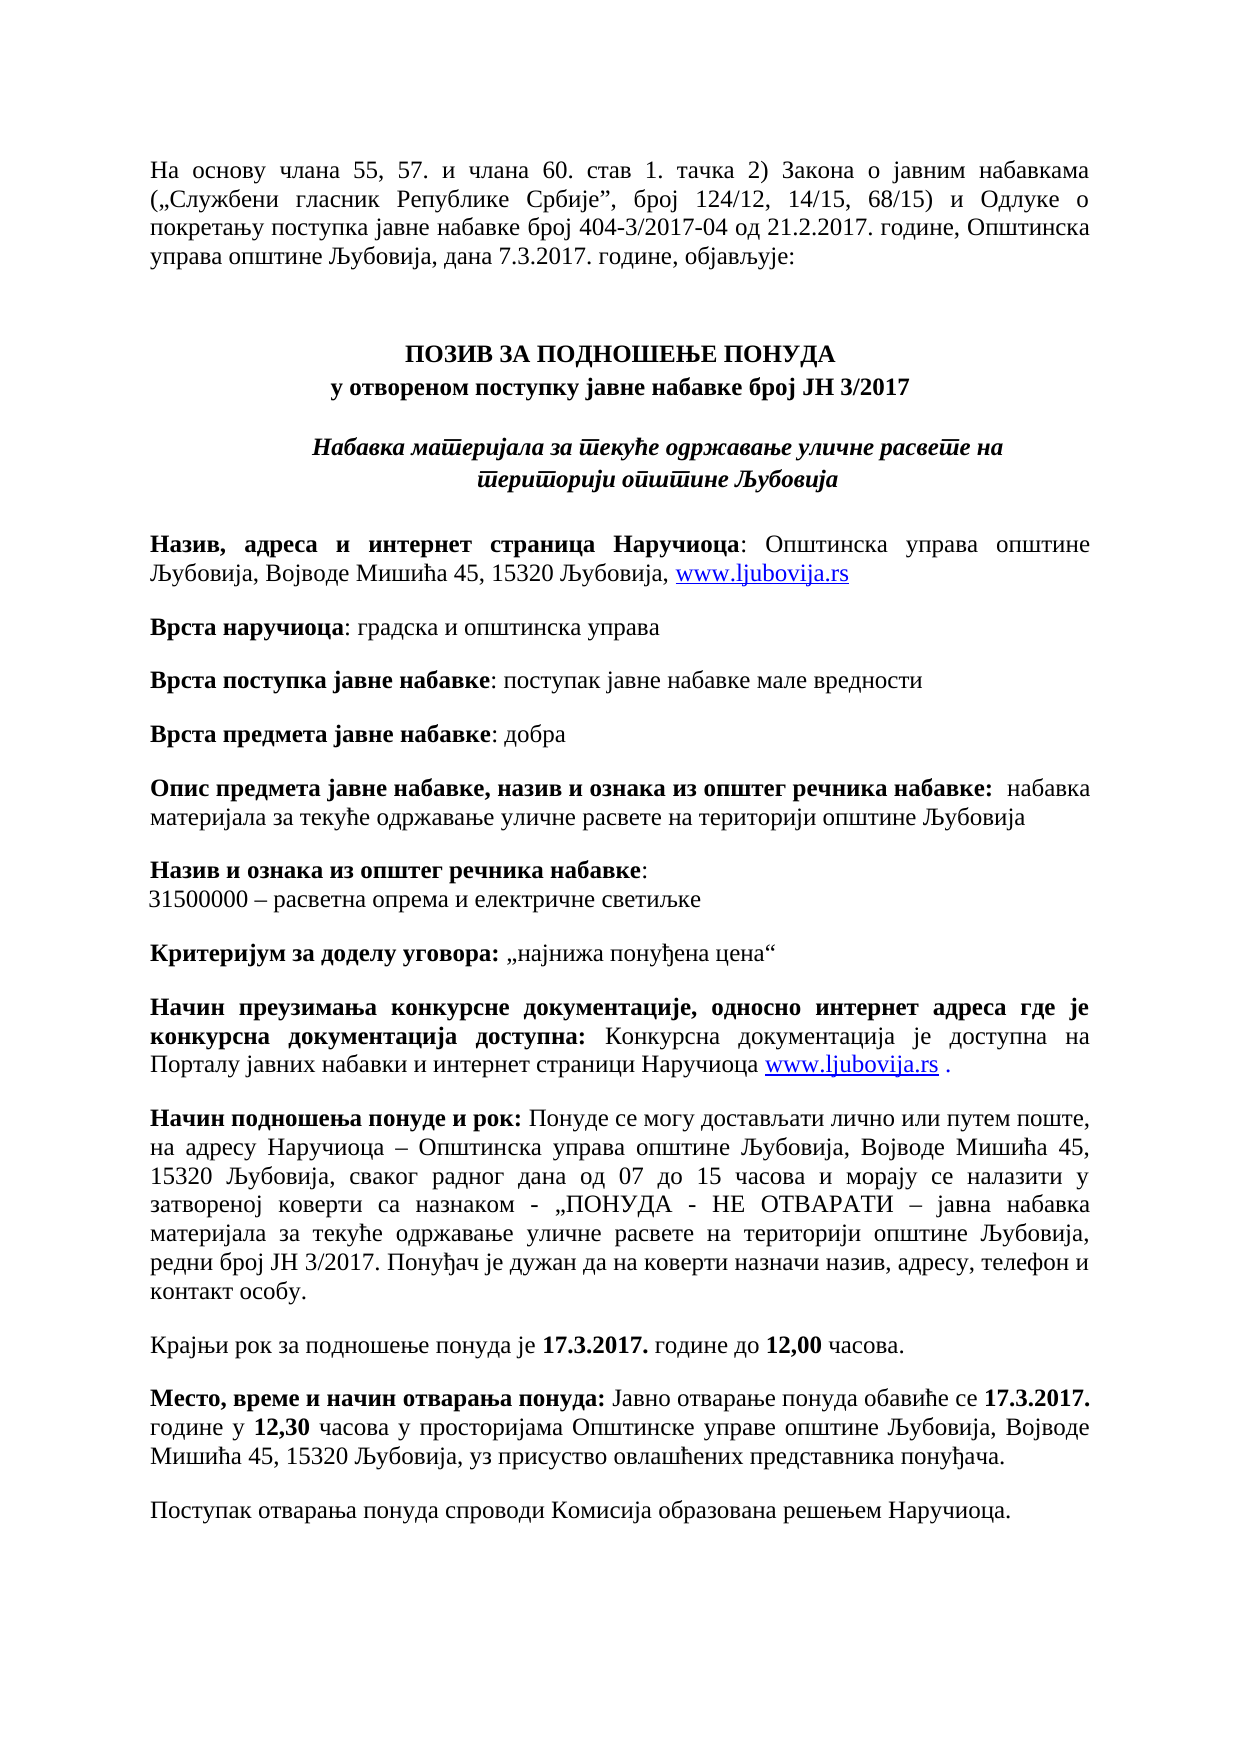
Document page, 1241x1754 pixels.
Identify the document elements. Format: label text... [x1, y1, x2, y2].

text Критеријум за доделу уговора: „најнижа понуђена цена“ [150, 938, 1090, 967]
text Поступак отварања понуда спроводи Комисија образована решењем Наручиоца. [150, 1495, 1090, 1523]
text ПОЗИВ ЗА ПОДНОШЕЊЕ ПОНУДА [150, 339, 1090, 368]
text Крајњи рок за подношење понуда је 17.3.2017. године до 12,00 часова. [150, 1330, 1090, 1358]
text у отвореном поступку јавне набавке број ЈН 3/2017 [150, 372, 1090, 400]
text територији општине Љубовија [150, 464, 1090, 493]
text Назив, адреса и интернет страница Наручиоца: Општинска управа општине Љубовија, Војводе Мишића 45, 15320 Љубовија, www.ljubovija.rs [150, 529, 1090, 587]
text Начин преузимања конкурсне документације, односно интернет адресa где је конкурсна документација доступна: Конкурсна документација је доступна на Порталу јавних набавки и интернет страници Наручиоца www.ljubovija.rs . [150, 992, 1090, 1078]
text Опис предмета јавне набавке, назив и ознака из општег речника набавке: набавка материјала за текуће одржавање уличне расвете на територији општине Љубовија [150, 773, 1090, 831]
text Врста предмета јавне набавке: добра [150, 719, 1090, 748]
text Врста поступка јавне набавке: поступак јавне набавке мале вредности [150, 666, 1090, 694]
text 31500000 – расветна опрема и електричне светиљке [148, 884, 1090, 913]
text Набавка материјала за текуће одржавање уличне расвете на [150, 432, 1090, 461]
text На основу члана 55, 57. и члана 60. став 1. тачка 2) Закона о јавним набавкама („Службени гласник Републике Србије”, број 124/12, 14/15, 68/15) и Одлуке о покретању поступка јавне набавке број 404-3/2017-04 од 21.2.2017. године, Општинска управа општине Љубовија, дана 7.3.2017. године, објављује: [150, 155, 1090, 270]
text Назив и ознака из општег речника набавке: [150, 856, 1090, 884]
text Место, време и начин отварања понуда: Јавно отварање понуда обавиће се 17.3.2017. године у 12,30 часова у просторијама Oпштинске управе општине Љубовија, Војводе Мишића 45, 15320 Љубовија, уз присуство овлашћених представника понуђача. [150, 1383, 1090, 1470]
text Врста наручиоца: градска и општинска управа [150, 612, 1090, 641]
text Начин подношења понуде и рок: Понуде се могу достављати лично или путем поште, на адресу Наручиоца – Општинска управа општине Љубовија, Војводе Мишића 45, 15320 Љубовија, сваког радног дана од 07 до 15 часова и морају се налазити у затвореној коверти са назнаком - „ПОНУДА - НЕ ОТВАРАТИ – јавна набавка материјала за текуће одржавање уличне расвете на територији општине Љубовија, редни број ЈН 3/2017. Понуђач је дужан да на коверти назначи назив, адресу, телефон и контакт особу. [150, 1103, 1090, 1305]
